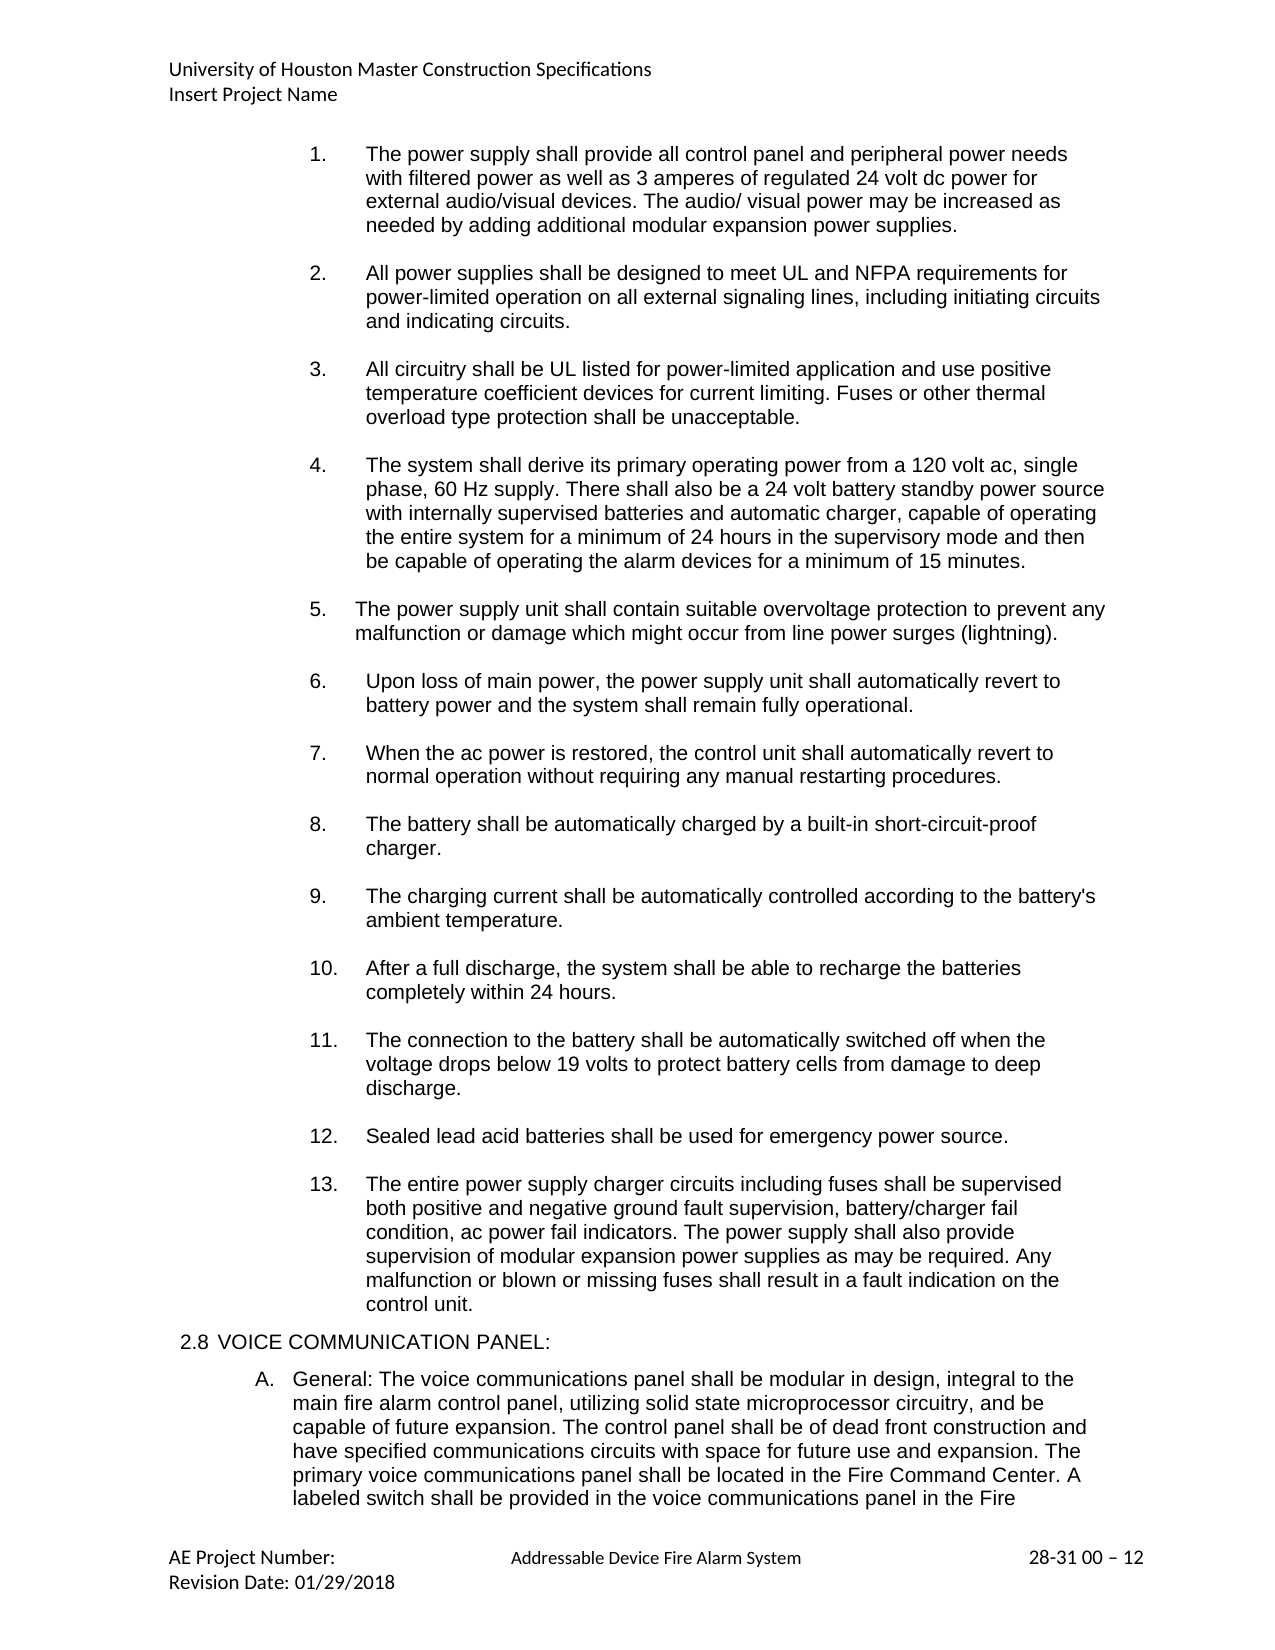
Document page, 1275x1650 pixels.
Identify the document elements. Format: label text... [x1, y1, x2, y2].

text 4. The system shall derive its primary operating power from a 120 volt ac, single phase, 60 Hz supply. There shall also be a 24 volt battery standby power source with internally supervised batteries and automatic charger, capable of operating the entire system for a minimum of 24 hours in the supervisory mode and then be capable of operating the alarm devices for a minimum of 15 minutes. [309, 453, 1106, 573]
text 2.8 VOICE COMMUNICATION PANEL: [180, 1330, 1108, 1354]
text 1. The power supply shall provide all control panel and peripheral power needs with filtered power as well as 3 amperes of regulated 24 volt dc power for external audio/visual devices. The audio/ visual power may be increased as needed by adding additional modular expansion power supplies. [309, 141, 1106, 237]
text 2. All power supplies shall be designed to meet UL and NFPA requirements for power-limited operation on all external signaling lines, including initiating circuits and indicating circuits. [309, 261, 1106, 333]
text 8. The battery shall be automatically charged by a built-in short-circuit-proof charger. [309, 812, 1106, 860]
text 11. The connection to the battery shall be automatically switched off when the voltage drops below 19 volts to protect battery cells from damage to deep discharge. [309, 1028, 1106, 1100]
text 3. All circuitry shall be UL listed for power-limited application and use positive temperature coefficient devices for current limiting. Fuses or other thermal overload type protection shall be unacceptable. [309, 357, 1106, 429]
text 13. The entire power supply charger circuits including fuses shall be supervised both positive and negative ground fault supervision, battery/charger fail condition, ac power fail indicators. The power supply shall also provide supervision of modular expansion power supplies as may be required. Any malfunction or blown or missing fuses shall result in a fault indication on the control unit. [309, 1172, 1106, 1315]
text 12. Sealed lead acid batteries shall be used for emergency power source. [309, 1124, 1106, 1148]
list The power supply unit shall contain suitable overvoltage protection to prevent any malfunction or damage which might occur from line power surges (lightning). [309, 597, 1106, 644]
text 6. Upon loss of main power, the power supply unit shall automatically revert to battery power and the system shall remain fully operational. [309, 668, 1106, 716]
text 10. After a full discharge, the system shall be able to recharge the batteries completely within 24 hours. [309, 956, 1106, 1004]
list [255, 1368, 1099, 1510]
text 7. When the ac power is restored, the control unit shall automatically revert to normal operation without requiring any manual restarting procedures. [309, 740, 1106, 788]
text 9. The charging current shall be automatically controlled according to the battery's ambient temperature. [309, 884, 1106, 932]
